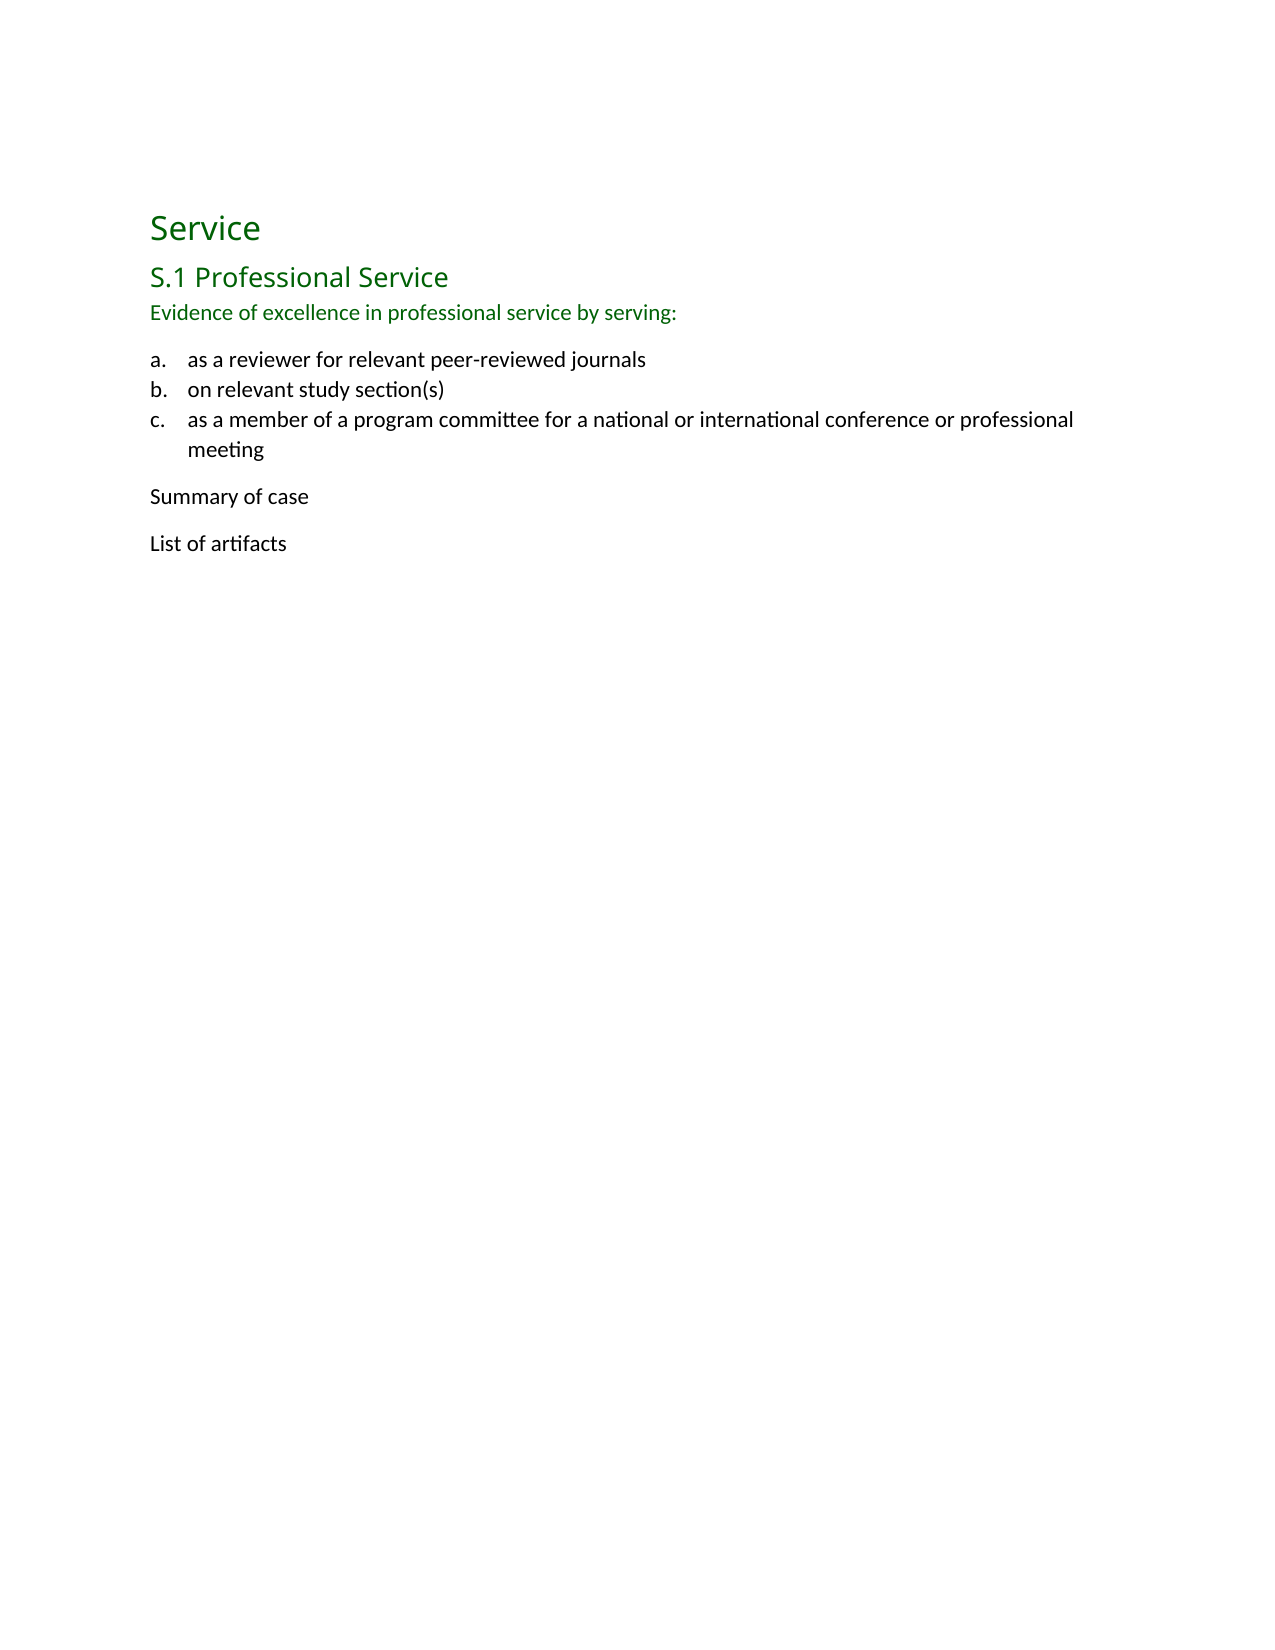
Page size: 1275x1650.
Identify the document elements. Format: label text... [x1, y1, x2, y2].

text List of artifacts [150, 529, 1125, 557]
subtitle S.1 Professional Service [150, 258, 1125, 295]
text Summary of case [150, 482, 1125, 511]
subtitle Service [150, 205, 1125, 251]
list as a member of a program committee for a national or international conference or professional meeting [150, 405, 1125, 464]
list on relevant study section(s) [150, 375, 1125, 403]
text Evidence of excellence in professional service by serving: [150, 298, 1125, 326]
list as a reviewer for relevant peer-reviewed journals [150, 345, 1125, 373]
